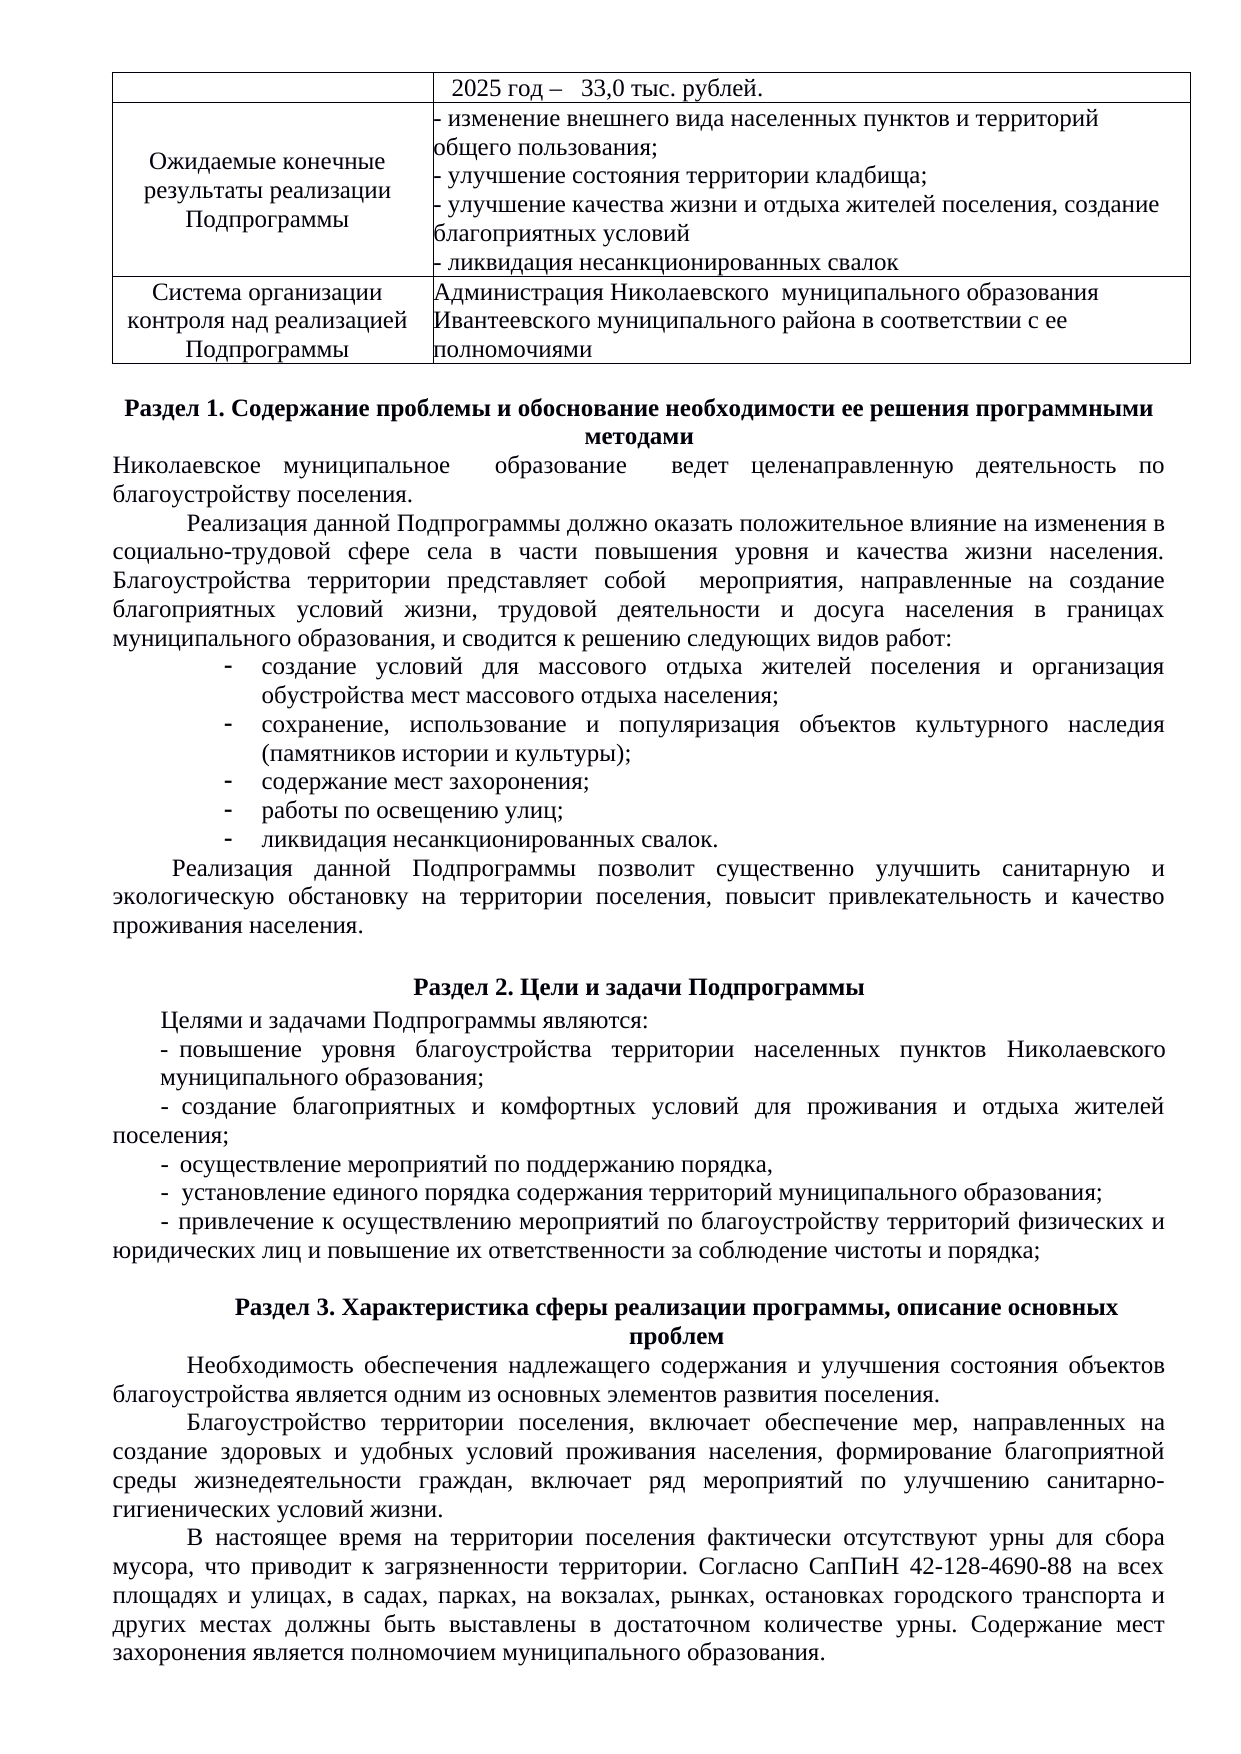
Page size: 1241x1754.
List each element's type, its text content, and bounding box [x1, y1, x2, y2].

text Необходимость обеспечения надлежащего содержания и улучшения состояния объектов благоустройства является одним из основных элементов развития поселения. [112, 1350, 1166, 1407]
list содержание мест захоронения; [224, 766, 1166, 795]
list установление единого порядка содержания территорий муниципального образования; [112, 1177, 1166, 1206]
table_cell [434, 73, 1190, 102]
text Целями и задачами Подпрограммы являются: [112, 1005, 1166, 1034]
list создание благоприятных и комфортных условий для проживания и отдыха жителей поселения; [112, 1091, 1166, 1149]
text Раздел 1. Содержание проблемы и обоснование необходимости ее решения программными методами [112, 393, 1166, 450]
list сохранение, использование и популяризация объектов культурного наследия (памятников истории и культуры); [224, 709, 1166, 766]
list Раздел 3. Характеристика сферы реализации программы, описание основных проблем [187, 1292, 1166, 1350]
text В настоящее время на территории поселения фактически отсутствуют урны для сбора мусора, что приводит к загрязненности территории. Согласно СапПиН 42-128-4690-88 на всех площадях и улицах, в садах, парках, на вокзалах, рынках, остановках городского транспорта и других местах должны быть выставлены в достаточном количестве урны. Содержание мест захоронения является полномочием муниципального образования. [112, 1522, 1166, 1666]
text Благоустройство территории поселения, включает обеспечение мер, направленных на создание здоровых и удобных условий проживания населения, формирование благоприятной среды жизнедеятельности граждан, включает ряд мероприятий по улучшению санитарно-гигиенических условий жизни. [112, 1407, 1166, 1522]
list повышение уровня благоустройства территории населенных пунктов Николаевского муниципального образования; [160, 1034, 1166, 1091]
list ликвидация несанкционированных свалок. [224, 824, 1166, 853]
table_cell - изменение внешнего вида населенных пунктов и территорий общего пользования; - улучшение состояния территории кладбища; - улучшение качества жизни и отдыха жителей поселения, создание благоприятных условий - ликвидация несанкционированных свалок [434, 103, 1190, 276]
text Николаевское муниципальное образование ведет целенаправленную деятельность по благоустройству поселения. [112, 450, 1166, 508]
text Раздел 2. Цели и задачи Подпрограммы [112, 972, 1166, 1001]
text Реализация данной Подпрограммы должно оказать положительное влияние на изменения в социально-трудовой сфере села в части повышения уровня и качества жизни населения. Благоустройства территории представляет собой мероприятия, направленные на создание благоприятных условий жизни, трудовой деятельности и досуга населения в границах муниципального образования, и сводится к решению следующих видов работ: [112, 508, 1166, 651]
table_cell Ожидаемые конечные результаты реализации Подпрограммы [113, 103, 433, 276]
text Реализация данной Подпрограммы позволит существенно улучшить санитарную и экологическую обстановку на территории поселения, повысит привлекательность и качество проживания населения. [112, 853, 1166, 939]
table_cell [113, 73, 433, 102]
list работы по освещению улиц; [224, 795, 1166, 824]
list создание условий для массового отдыха жителей поселения и организация обустройства мест массового отдыха населения; [224, 651, 1166, 709]
list осуществление мероприятий по поддержанию порядка, [112, 1149, 1166, 1177]
list привлечение к осуществлению мероприятий по благоустройству территорий физических и юридических лиц и повышение их ответственности за соблюдение чистоты и порядка; [112, 1206, 1166, 1264]
table_cell Система организации контроля над реализацией Подпрограммы [113, 277, 433, 363]
table_cell Администрация Николаевского муниципального образования Ивантеевского муниципального района в соответствии с ее полномочиями [434, 277, 1190, 363]
